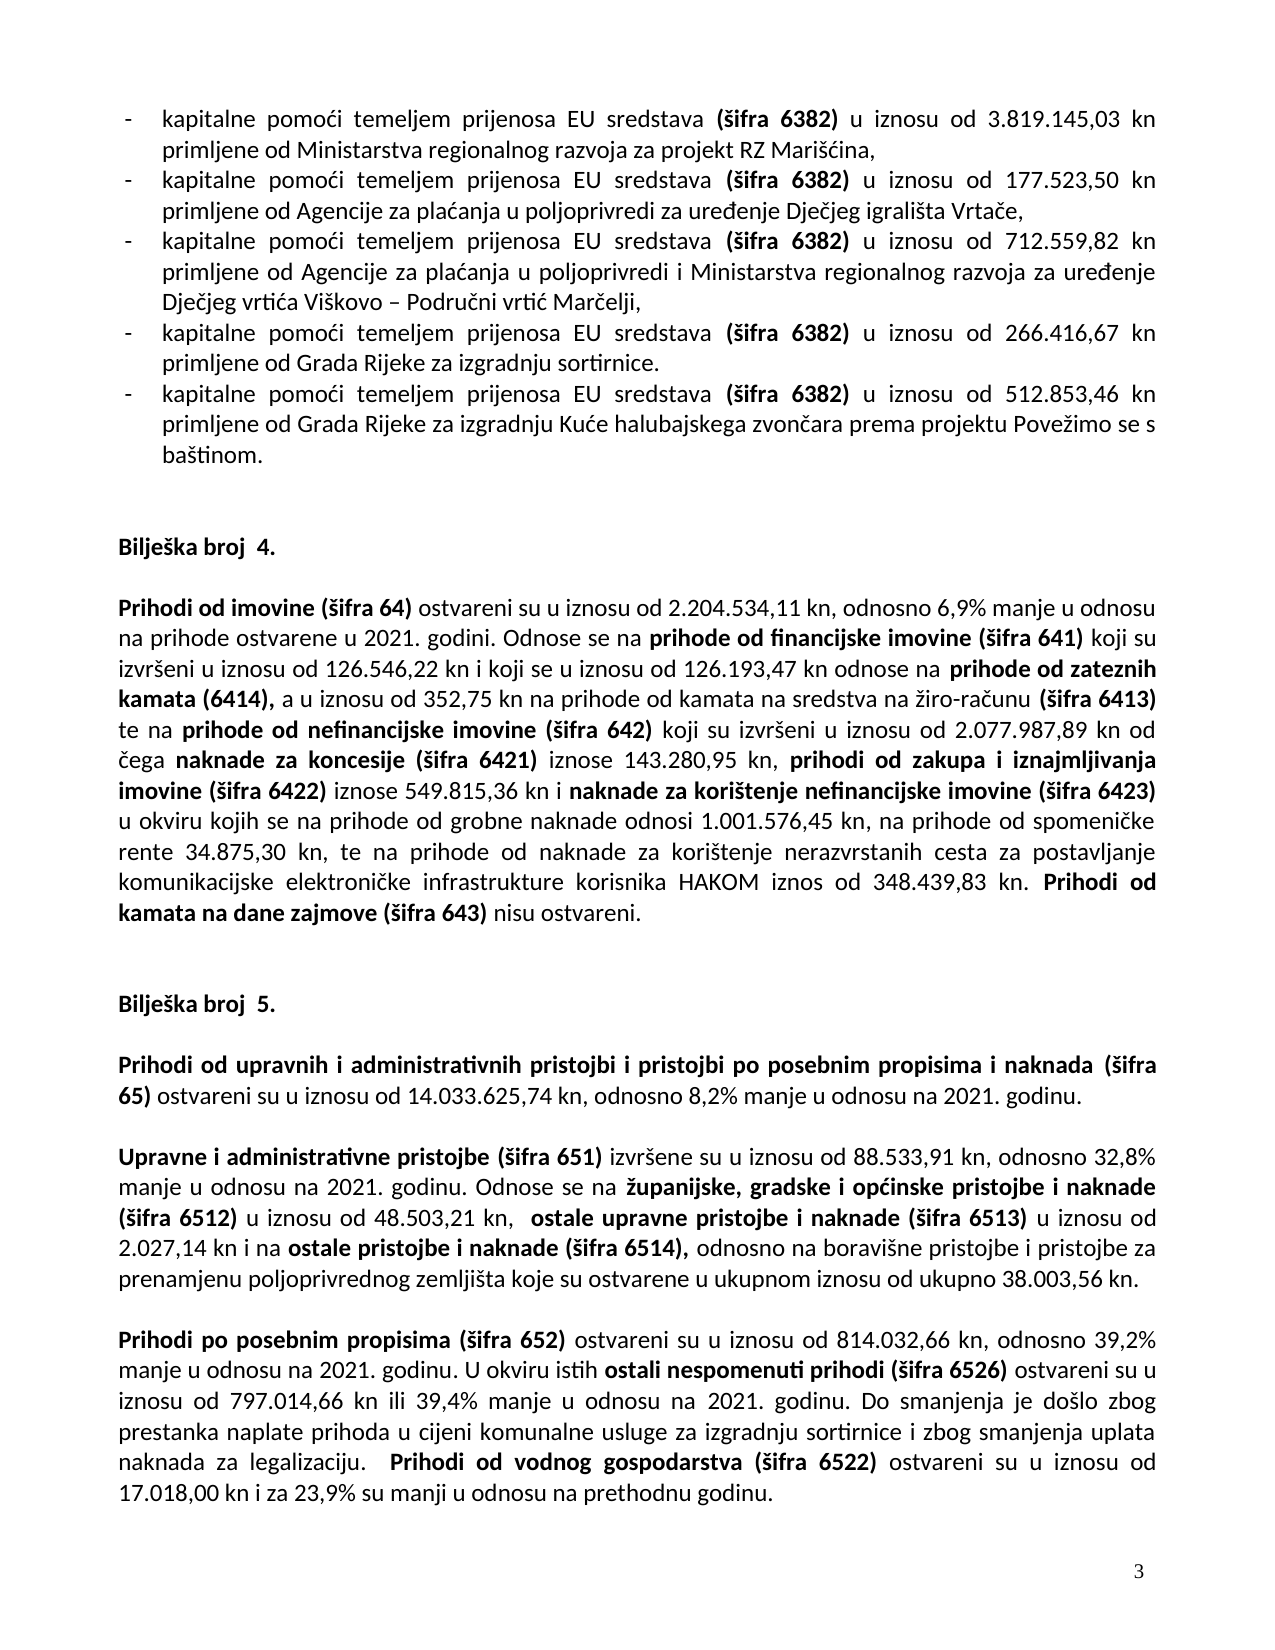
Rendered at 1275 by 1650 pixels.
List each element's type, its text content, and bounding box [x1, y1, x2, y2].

list kapitalne pomoći temeljem prijenosa EU sredstava (šifra 6382) u iznosu od 177.523,50 kn primljene od Agencije za plaćanja u poljoprivredi za uređenje Dječjeg igrališta Vrtače, [124, 164, 1157, 225]
list kapitalne pomoći temeljem prijenosa EU sredstava (šifra 6382) u iznosu od 266.416,67 kn primljene od Grada Rijeke za izgradnju sortirnice. [124, 317, 1157, 378]
text Bilješka broj 4. [118, 531, 1157, 561]
text Upravne i administrativne pristojbe (šifra 651) izvršene su u iznosu od 88.533,91 kn, odnosno 32,8% manje u odnosu na 2021. godinu. Odnose se na županijske, gradske i općinske pristojbe i naknade (šifra 6512) u iznosu od 48.503,21 kn, ostale upravne pristojbe i naknade (šifra 6513) u iznosu od 2.027,14 kn i na ostale pristojbe i naknade (šifra 6514), odnosno na boravišne pristojbe i pristojbe za prenamjenu poljoprivrednog zemljišta koje su ostvarene u ukupnom iznosu od ukupno 38.003,56 kn. [118, 1141, 1157, 1294]
text Prihodi od upravnih i administrativnih pristojbi i pristojbi po posebnim propisima i naknada (šifra 65) ostvareni su u iznosu od 14.033.625,74 kn, odnosno 8,2% manje u odnosu na 2021. godinu. [118, 1049, 1157, 1111]
text Prihodi po posebnim propisima (šifra 652) ostvareni su u iznosu od 814.032,66 kn, odnosno 39,2% manje u odnosu na 2021. godinu. U okviru istih ostali nespomenuti prihodi (šifra 6526) ostvareni su u iznosu od 797.014,66 kn ili 39,4% manje u odnosu na 2021. godinu. Do smanjenja je došlo zbog prestanka naplate prihoda u cijeni komunalne usluge za izgradnju sortirnice i zbog smanjenja uplata naknada za legalizaciju. Prihodi od vodnog gospodarstva (šifra 6522) ostvareni su u iznosu od 17.018,00 kn i za 23,9% su manji u odnosu na prethodnu godinu. [118, 1324, 1157, 1507]
text Bilješka broj 5. [118, 988, 1157, 1019]
list kapitalne pomoći temeljem prijenosa EU sredstava (šifra 6382) u iznosu od 3.819.145,03 kn primljene od Ministarstva regionalnog razvoja za projekt RZ Marišćina, [124, 103, 1157, 164]
list kapitalne pomoći temeljem prijenosa EU sredstava (šifra 6382) u iznosu od 712.559,82 kn primljene od Agencije za plaćanja u poljoprivredi i Ministarstva regionalnog razvoja za uređenje Dječjeg vrtića Viškovo – Područni vrtić Marčelji, [124, 225, 1157, 317]
text Prihodi od imovine (šifra 64) ostvareni su u iznosu od 2.204.534,11 kn, odnosno 6,9% manje u odnosu na prihode ostvarene u 2021. godini. Odnose se na prihode od financijske imovine (šifra 641) koji su izvršeni u iznosu od 126.546,22 kn i koji se u iznosu od 126.193,47 kn odnose na prihode od zateznih kamata (6414), a u iznosu od 352,75 kn na prihode od kamata na sredstva na žiro-računu (šifra 6413) te na prihode od nefinancijske imovine (šifra 642) koji su izvršeni u iznosu od 2.077.987,89 kn od čega naknade za koncesije (šifra 6421) iznose 143.280,95 kn, prihodi od zakupa i iznajmljivanja imovine (šifra 6422) iznose 549.815,36 kn i naknade za korištenje nefinancijske imovine (šifra 6423) u okviru kojih se na prihode od grobne naknade odnosi 1.001.576,45 kn, na prihode od spomeničke rente 34.875,30 kn, te na prihode od naknade za korištenje nerazvrstanih cesta za postavljanje komunikacijske elektroničke infrastrukture korisnika HAKOM iznos od 348.439,83 kn. Prihodi od kamata na dane zajmove (šifra 643) nisu ostvareni. [118, 592, 1157, 927]
list kapitalne pomoći temeljem prijenosa EU sredstava (šifra 6382) u iznosu od 512.853,46 kn primljene od Grada Rijeke za izgradnju Kuće halubajskega zvončara prema projektu Povežimo se s baštinom. [124, 378, 1157, 469]
